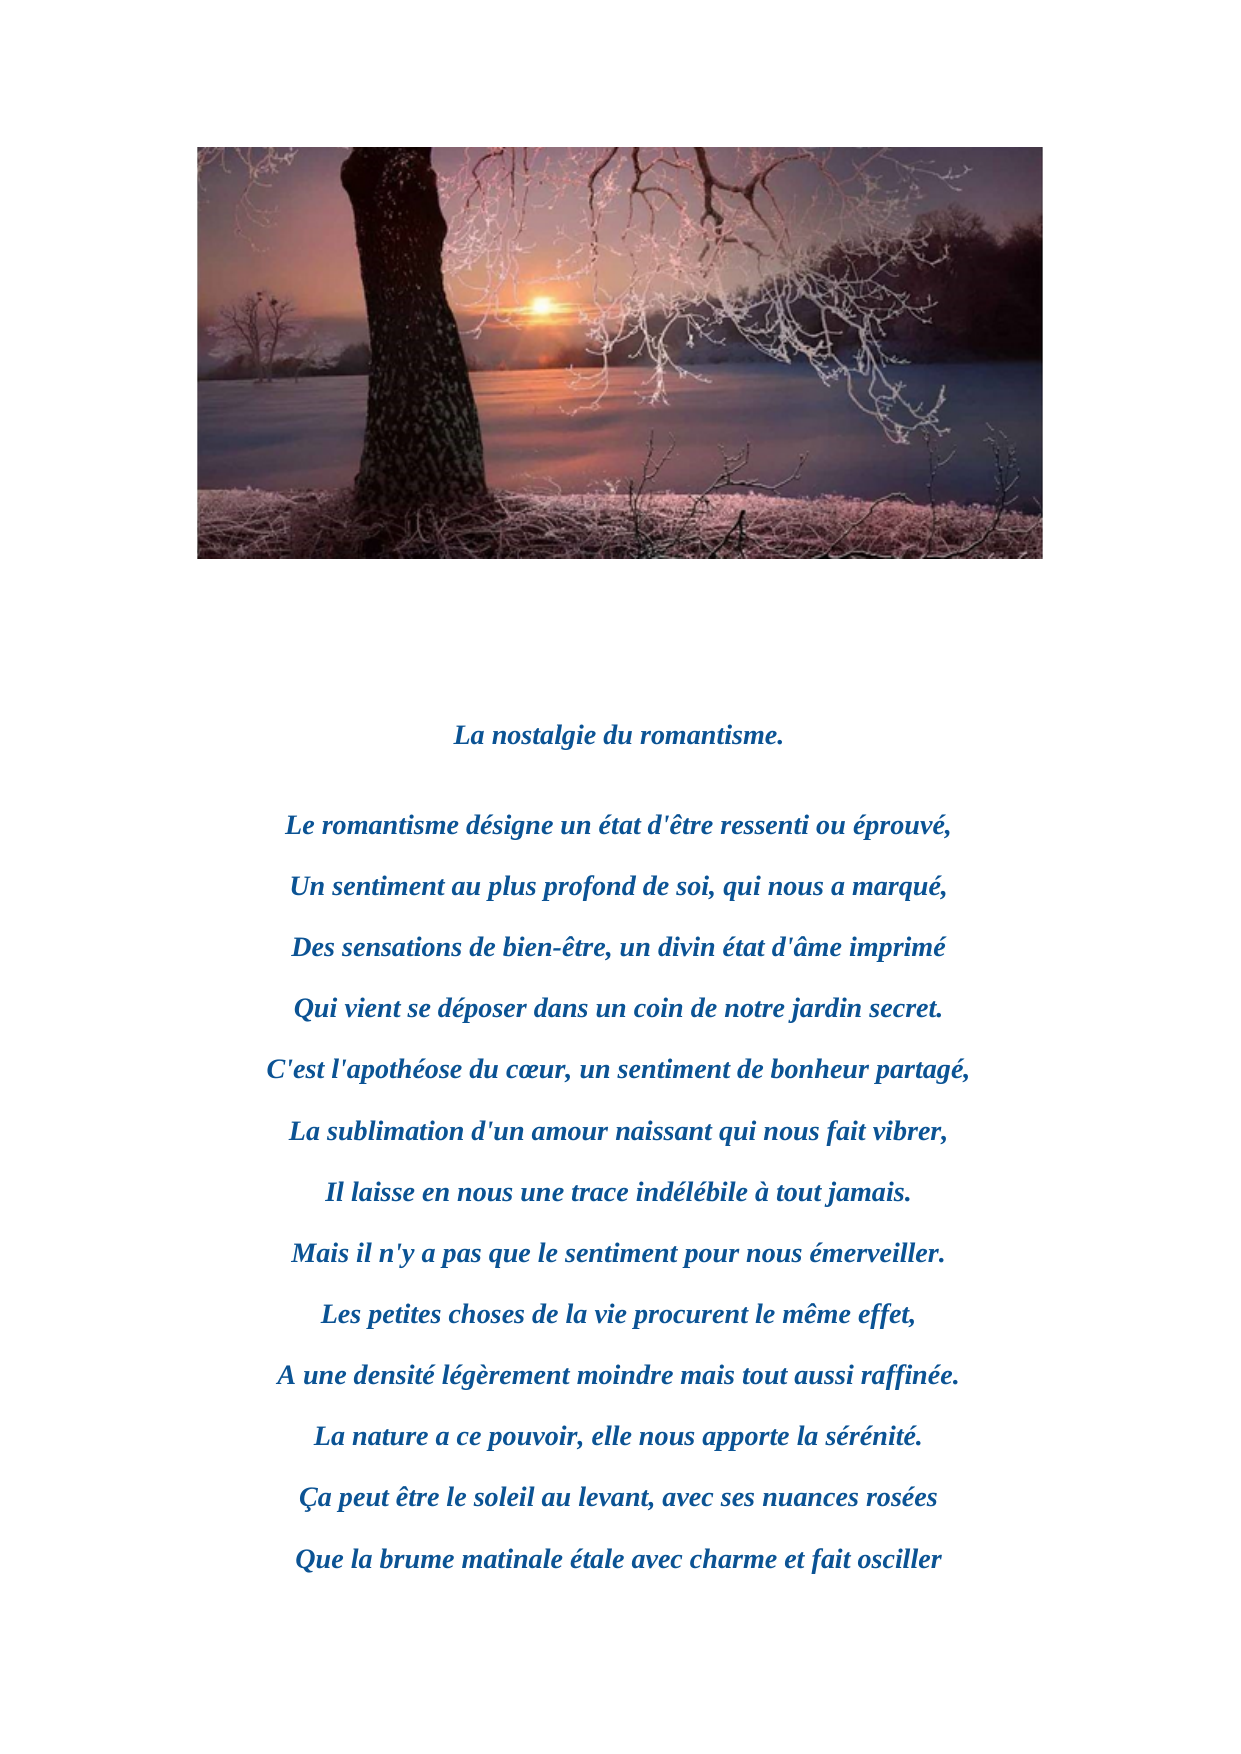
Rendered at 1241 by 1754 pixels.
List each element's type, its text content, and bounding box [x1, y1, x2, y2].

text A une densité légèrement moindre mais tout aussi raffinée. [148, 1358, 1093, 1391]
text Que la brume matinale étale avec charme et fait osciller [148, 1542, 1093, 1574]
text Un sentiment au plus profond de soi, qui nous a marqué, [148, 869, 1093, 901]
text Il laisse en nous une trace indélébile à tout jamais. [148, 1175, 1093, 1207]
picture [197, 147, 1043, 559]
text Ça peut être le soleil au levant, avec ses nuances rosées [148, 1481, 1093, 1513]
text Qui vient se déposer dans un coin de notre jardin secret. [148, 991, 1093, 1024]
text La sublimation d'un amour naissant qui nous fait vibrer, [148, 1114, 1093, 1146]
text Des sensations de bien-être, un divin état d'âme imprimé [148, 930, 1093, 963]
text Les petites choses de la vie procurent le même effet, [148, 1297, 1093, 1329]
text C'est l'apothéose du cœur, un sentiment de bonheur partagé, [148, 1052, 1093, 1085]
text La nostalgie du romantisme. [148, 718, 1093, 750]
text Le romantisme désigne un état d'être ressenti ou éprouvé, [148, 808, 1093, 840]
text Mais il n'y a pas que le sentiment pour nous émerveiller. [148, 1236, 1093, 1268]
text La nature a ce pouvoir, elle nous apporte la sérénité. [148, 1419, 1093, 1452]
